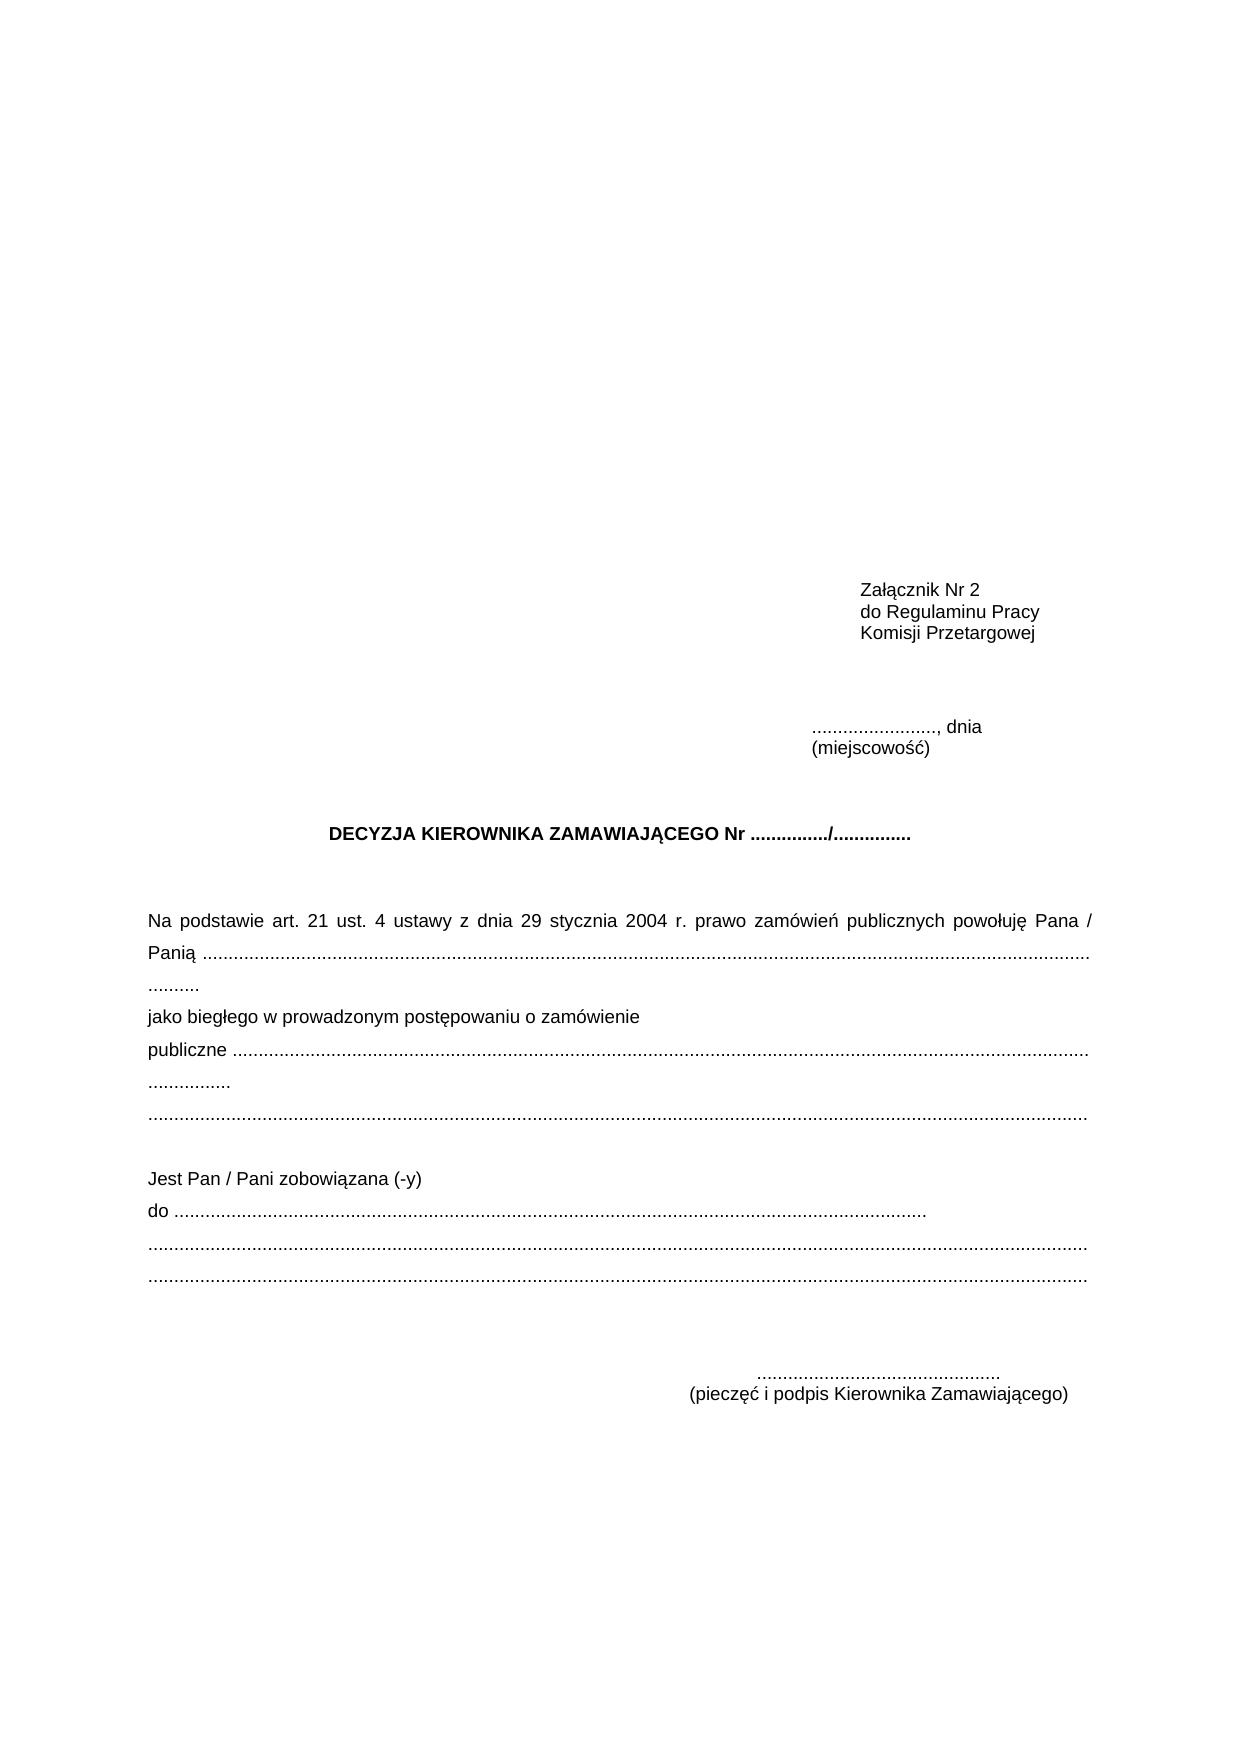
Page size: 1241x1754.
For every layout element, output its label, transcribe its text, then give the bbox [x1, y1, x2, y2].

text Na podstawie art. 21 ust. 4 ustawy z dnia 29 stycznia 2004 r. prawo zamówień publicznych powołuję Pana / Panią ..................................................................................................................................................................................... [148, 909, 1093, 996]
text ............................................... [148, 1362, 1093, 1383]
text ..................................................................................................................................................................................... [148, 1103, 1093, 1125]
text ........................, dnia [811, 715, 1093, 737]
text do Regulaminu Pracy [860, 600, 1093, 622]
text (pieczęć i podpis Kierownika Zamawiającego) [148, 1383, 1093, 1405]
text Komisji Przetargowej [860, 622, 1093, 643]
text ..................................................................................................................................................................................... [148, 1232, 1093, 1254]
text Załącznik Nr 2 [860, 579, 1093, 600]
text (miejscowość) [811, 737, 1093, 758]
text Jest Pan / Pani zobowiązana (-y) do ................................................................................................................................................. [148, 1168, 1093, 1222]
text DECYZJA KIEROWNIKA ZAMAWIAJĄCEGO Nr .............../............... [148, 823, 1093, 845]
text jako biegłego w prowadzonym postępowaniu o zamówienie publiczne ..................................................................................................................................................................................... [148, 1006, 1093, 1092]
text ..................................................................................................................................................................................... [148, 1265, 1093, 1286]
